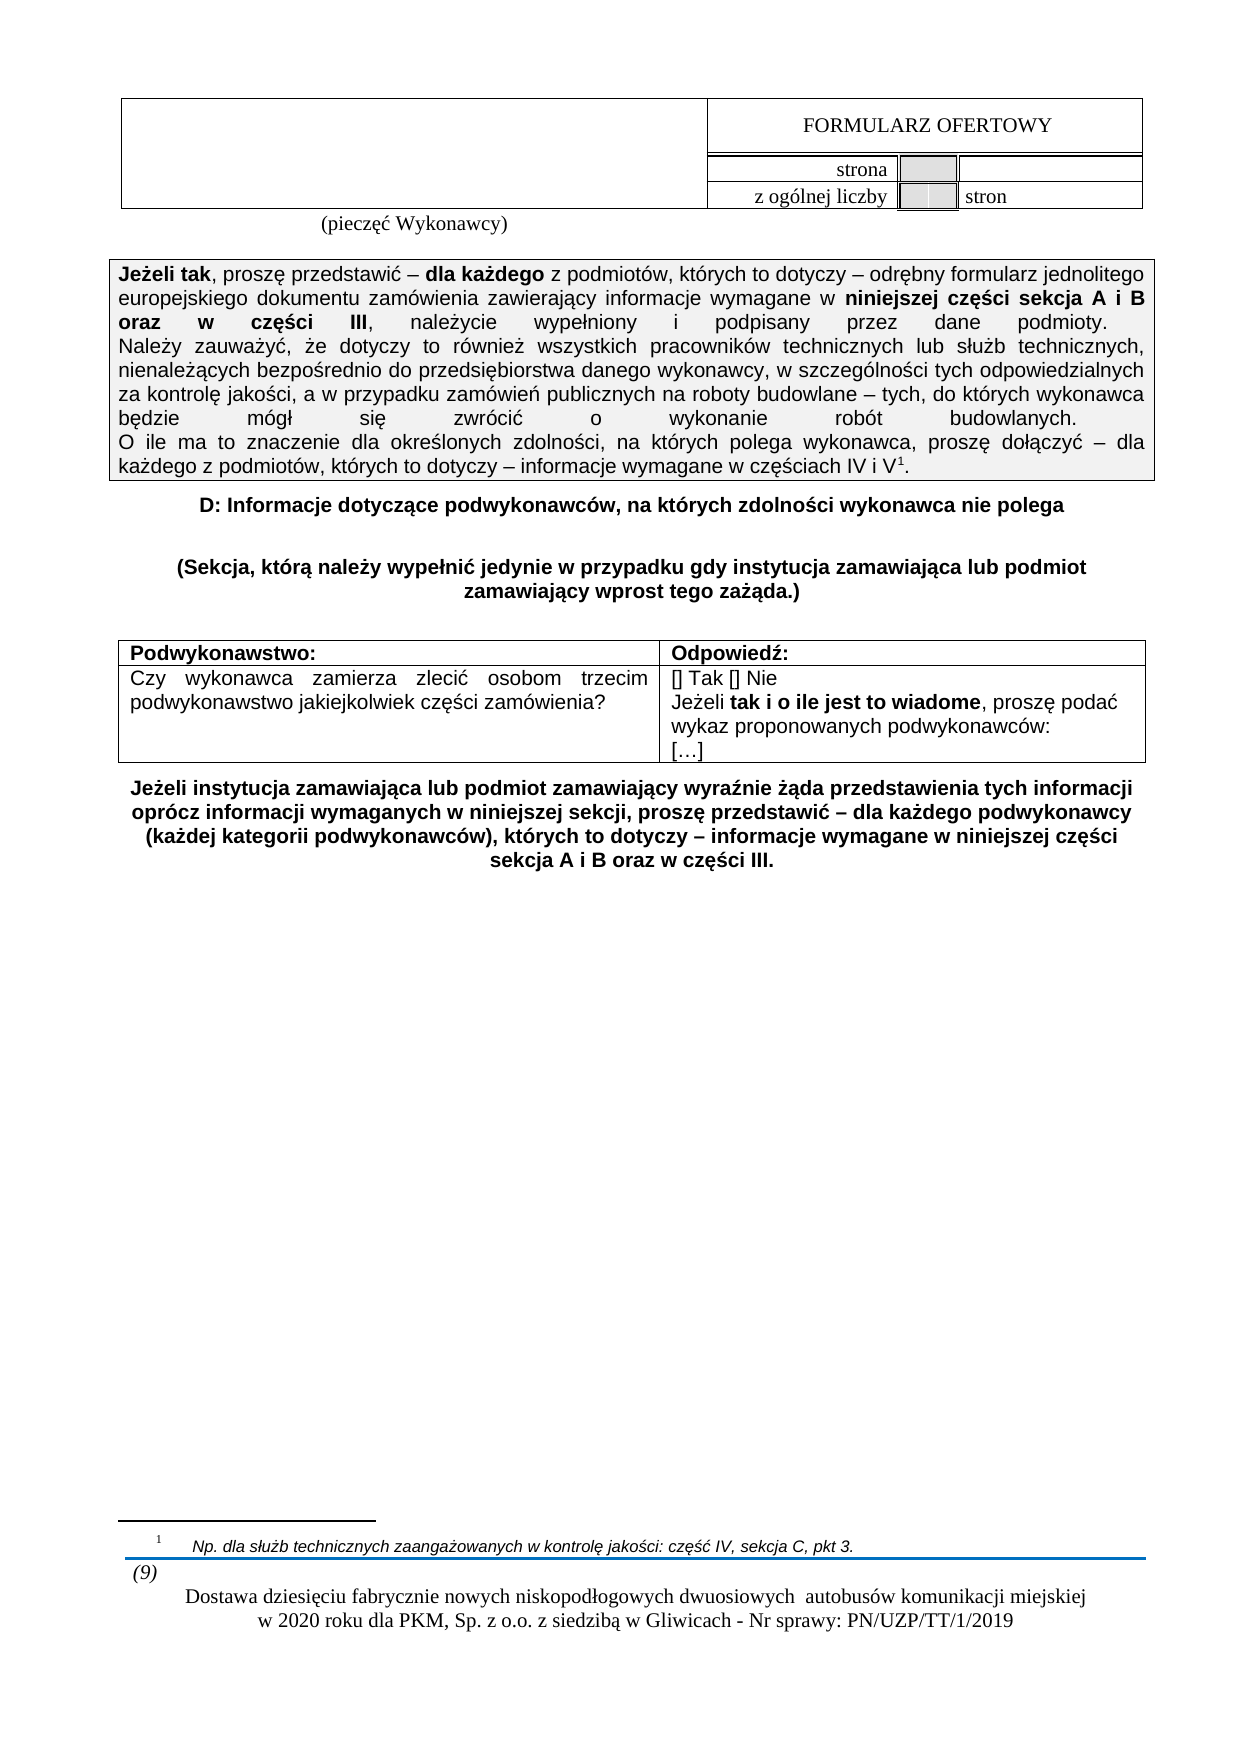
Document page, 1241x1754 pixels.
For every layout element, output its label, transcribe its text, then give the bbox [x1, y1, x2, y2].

table_cell [] Tak [] Nie Jeżeli tak i o ile jest to wiadome, proszę podać wykaz proponowanych podwykonawców: […] [660, 666, 1145, 762]
text Jeżeli tak, proszę przedstawić – dla każdego z podmiotów, których to dotyczy – odrębny formularz jednolitego europejskiego dokumentu zamówienia zawierający informacje wymagane w niniejszej części sekcja A i B oraz w części III, należycie wypełniony i podpisany przez dane podmioty. Należy zauważyć, że dotyczy to również wszystkich pracowników technicznych lub służb technicznych, nienależących bezpośrednio do przedsiębiorstwa danego wykonawcy, w szczególności tych odpowiedzialnych za kontrolę jakości, a w przypadku zamówień publicznych na roboty budowlane – tych, do których wykonawca będzie mógł się zwrócić o wykonanie robót budowlanych. O ile ma to znaczenie dla określonych zdolności, na których polega wykonawca, proszę dołączyć – dla każdego z podmiotów, których to dotyczy – informacje wymagane w częściach IV i V. [110, 260, 1154, 480]
title Jeżeli instytucja zamawiająca lub podmiot zamawiający wyraźnie żąda przedstawienia tych informacji oprócz informacji wymaganych w niniejszej sekcji, proszę przedstawić – dla każdego podwykonawcy (każdej kategorii podwykonawców), których to dotyczy – informacje wymagane w niniejszej części sekcja A i B oraz w części III. [118, 776, 1146, 871]
table_cell Czy wykonawca zamierza zlecić osobom trzecim podwykonawstwo jakiejkolwiek części zamówienia? [119, 666, 659, 762]
table_header Odpowiedź: [660, 641, 1145, 665]
title (Sekcja, którą należy wypełnić jedynie w przypadku gdy instytucja zamawiająca lub podmiot zamawiający wprost tego zażąda.) [118, 555, 1146, 603]
title D: Informacje dotyczące podwykonawców, na których zdolności wykonawca nie polega [118, 493, 1146, 517]
table_header Podwykonawstwo: [119, 641, 659, 665]
